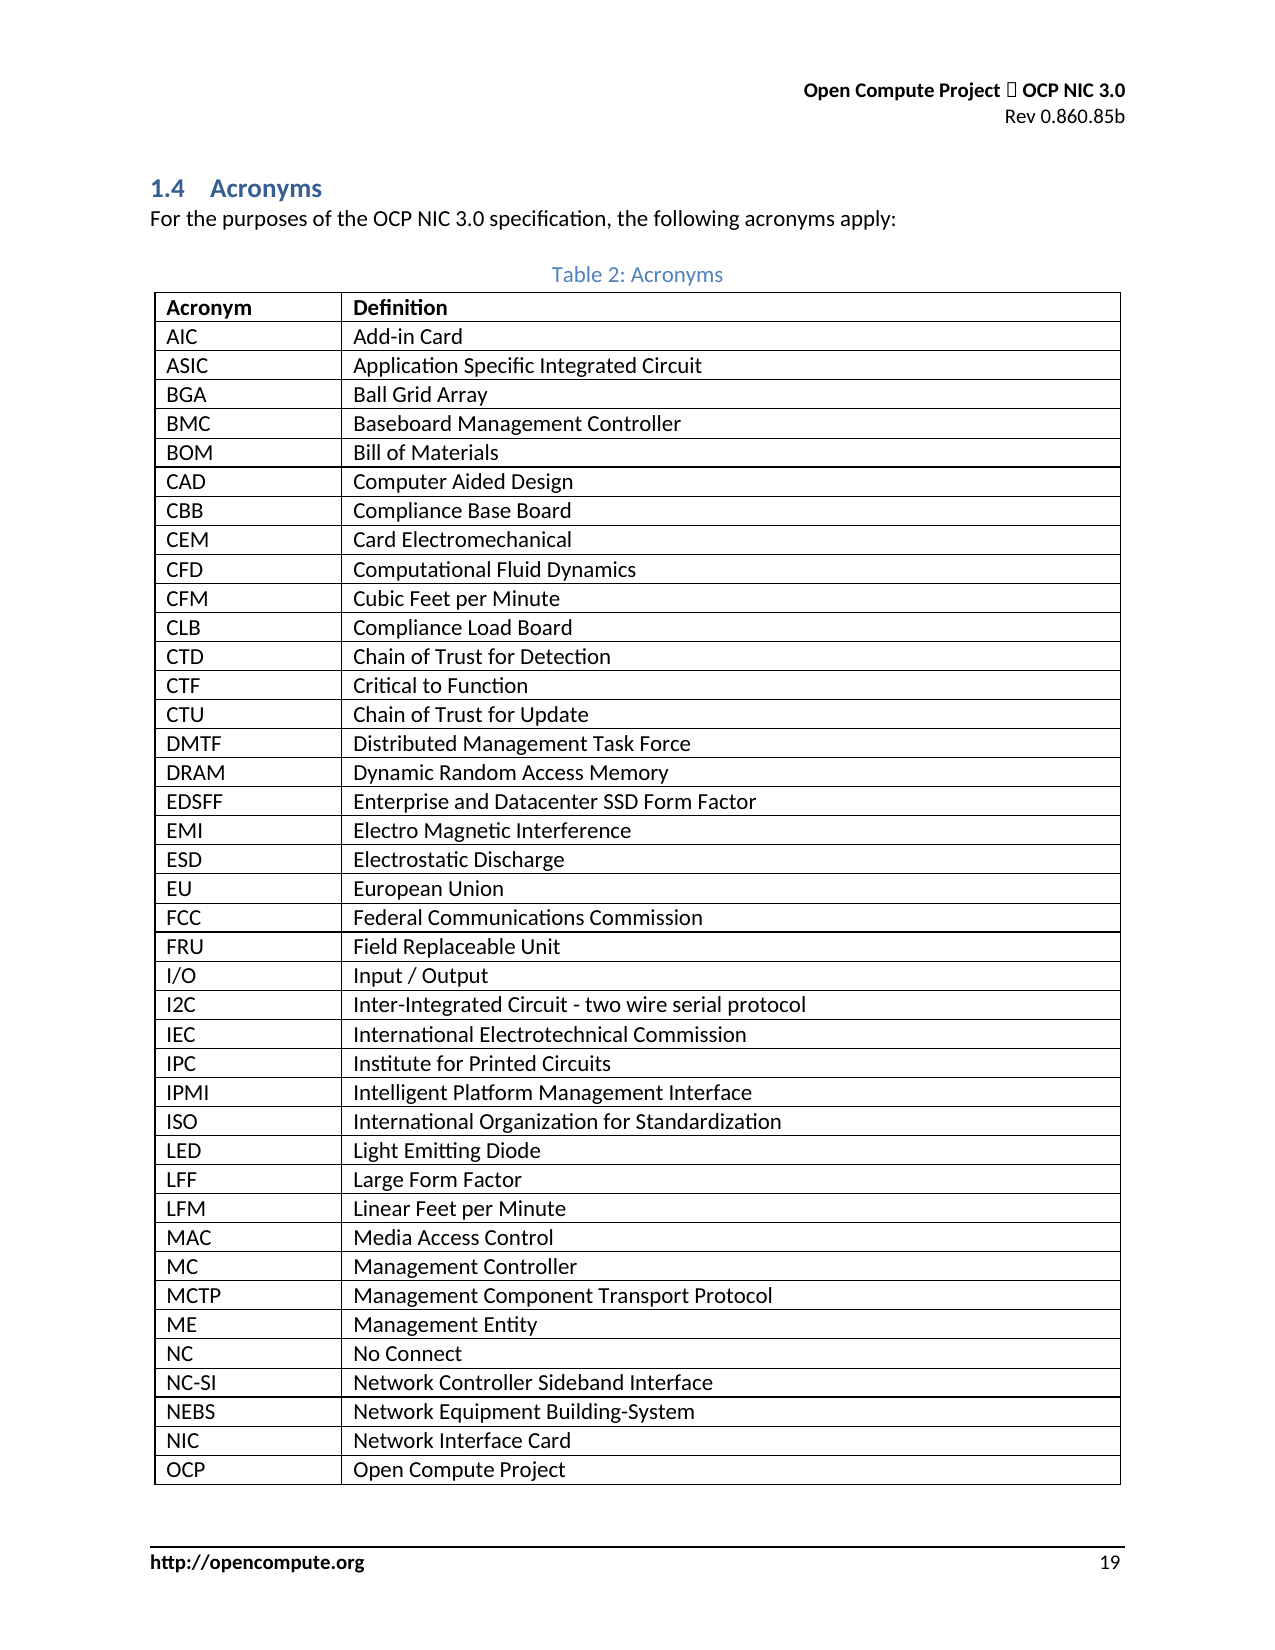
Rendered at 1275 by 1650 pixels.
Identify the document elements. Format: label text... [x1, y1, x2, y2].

table_cell CTD [156, 642, 341, 670]
table_cell Dynamic Random Access Memory [342, 758, 1120, 786]
table_cell NIC [156, 1427, 341, 1454]
table_cell ASIC [156, 351, 341, 379]
table_cell International Organization for Standardization [342, 1107, 1120, 1135]
table_cell I2C [156, 991, 341, 1019]
table_cell Open Compute Project [342, 1456, 1120, 1484]
table_cell Computer Aided Design [342, 468, 1120, 496]
table_cell DRAM [156, 758, 341, 786]
table_cell EU [156, 874, 341, 902]
table_cell Network Controller Sideband Interface [342, 1369, 1120, 1396]
table_cell Chain of Trust for Update [342, 700, 1120, 728]
table_cell IPMI [156, 1078, 341, 1106]
table_cell Add-in Card [342, 322, 1120, 350]
table_cell LFF [156, 1165, 341, 1193]
table_cell International Electrotechnical Commission [342, 1020, 1120, 1048]
table_cell Electrostatic Discharge [342, 845, 1120, 873]
table_cell Ball Grid Array [342, 380, 1120, 408]
table_cell DMTF [156, 729, 341, 757]
table_cell Compliance Load Board [342, 613, 1120, 641]
table_cell Management Component Transport Protocol [342, 1281, 1120, 1309]
table_cell Enterprise and Datacenter SSD Form Factor [342, 787, 1120, 815]
table_cell Institute for Printed Circuits [342, 1049, 1120, 1077]
table_cell Chain of Trust for Detection [342, 642, 1120, 670]
table_cell Light Emitting Diode [342, 1136, 1120, 1164]
table_header Definition [342, 293, 1120, 321]
table_cell FRU [156, 933, 341, 961]
table_cell OCP [156, 1456, 341, 1484]
table_cell NC-SI [156, 1369, 341, 1396]
table_cell Management Entity [342, 1310, 1120, 1338]
table_cell Management Controller [342, 1252, 1120, 1280]
text For the purposes of the OCP NIC 3.0 specification, the following acronyms apply: [150, 204, 1125, 232]
text Table 2: Acronyms [150, 260, 1125, 288]
table_cell EMI [156, 816, 341, 844]
table_cell European Union [342, 874, 1120, 902]
table_cell Baseboard Management Controller [342, 409, 1120, 437]
table_cell CTU [156, 700, 341, 728]
table_cell AIC [156, 322, 341, 350]
table_cell LED [156, 1136, 341, 1164]
table_cell Field Replaceable Unit [342, 933, 1120, 961]
table_cell FCC [156, 904, 341, 931]
table_cell Bill of Materials [342, 439, 1120, 466]
table_cell BOM [156, 439, 341, 466]
table_cell Inter-Integrated Circuit - two wire serial protocol [342, 991, 1120, 1019]
table_cell Application Specific Integrated Circuit [342, 351, 1120, 379]
table_cell ESD [156, 845, 341, 873]
table_cell EDSFF [156, 787, 341, 815]
table_cell IEC [156, 1020, 341, 1048]
table_cell CBB [156, 497, 341, 524]
table_cell MAC [156, 1223, 341, 1251]
table_cell Linear Feet per Minute [342, 1194, 1120, 1222]
table_cell CFD [156, 555, 341, 583]
table_cell Electro Magnetic Interference [342, 816, 1120, 844]
table_cell Network Equipment Building-System [342, 1398, 1120, 1426]
table_cell Distributed Management Task Force [342, 729, 1120, 757]
table_cell BMC [156, 409, 341, 437]
table_header Acronym [156, 293, 341, 321]
table_cell I/O [156, 962, 341, 989]
table_cell Critical to Function [342, 671, 1120, 699]
table_cell Card Electromechanical [342, 526, 1120, 554]
table_cell NC [156, 1339, 341, 1367]
table_cell BGA [156, 380, 341, 408]
table_cell NEBS [156, 1398, 341, 1426]
table_cell Federal Communications Commission [342, 904, 1120, 931]
table_cell CTF [156, 671, 341, 699]
subtitle Acronyms [150, 171, 1125, 204]
table_cell LFM [156, 1194, 341, 1222]
table_cell Media Access Control [342, 1223, 1120, 1251]
table_cell No Connect [342, 1339, 1120, 1367]
table_cell ISO [156, 1107, 341, 1135]
table_cell Cubic Feet per Minute [342, 584, 1120, 612]
table_cell Network Interface Card [342, 1427, 1120, 1454]
table_cell CLB [156, 613, 341, 641]
table_cell MC [156, 1252, 341, 1280]
table_cell CFM [156, 584, 341, 612]
table_cell Intelligent Platform Management Interface [342, 1078, 1120, 1106]
table_cell CEM [156, 526, 341, 554]
table_cell MCTP [156, 1281, 341, 1309]
table_cell Compliance Base Board [342, 497, 1120, 524]
table_cell Input / Output [342, 962, 1120, 989]
table_cell ME [156, 1310, 341, 1338]
table_cell IPC [156, 1049, 341, 1077]
table_cell Computational Fluid Dynamics [342, 555, 1120, 583]
table_cell CAD [156, 468, 341, 496]
table_cell Large Form Factor [342, 1165, 1120, 1193]
